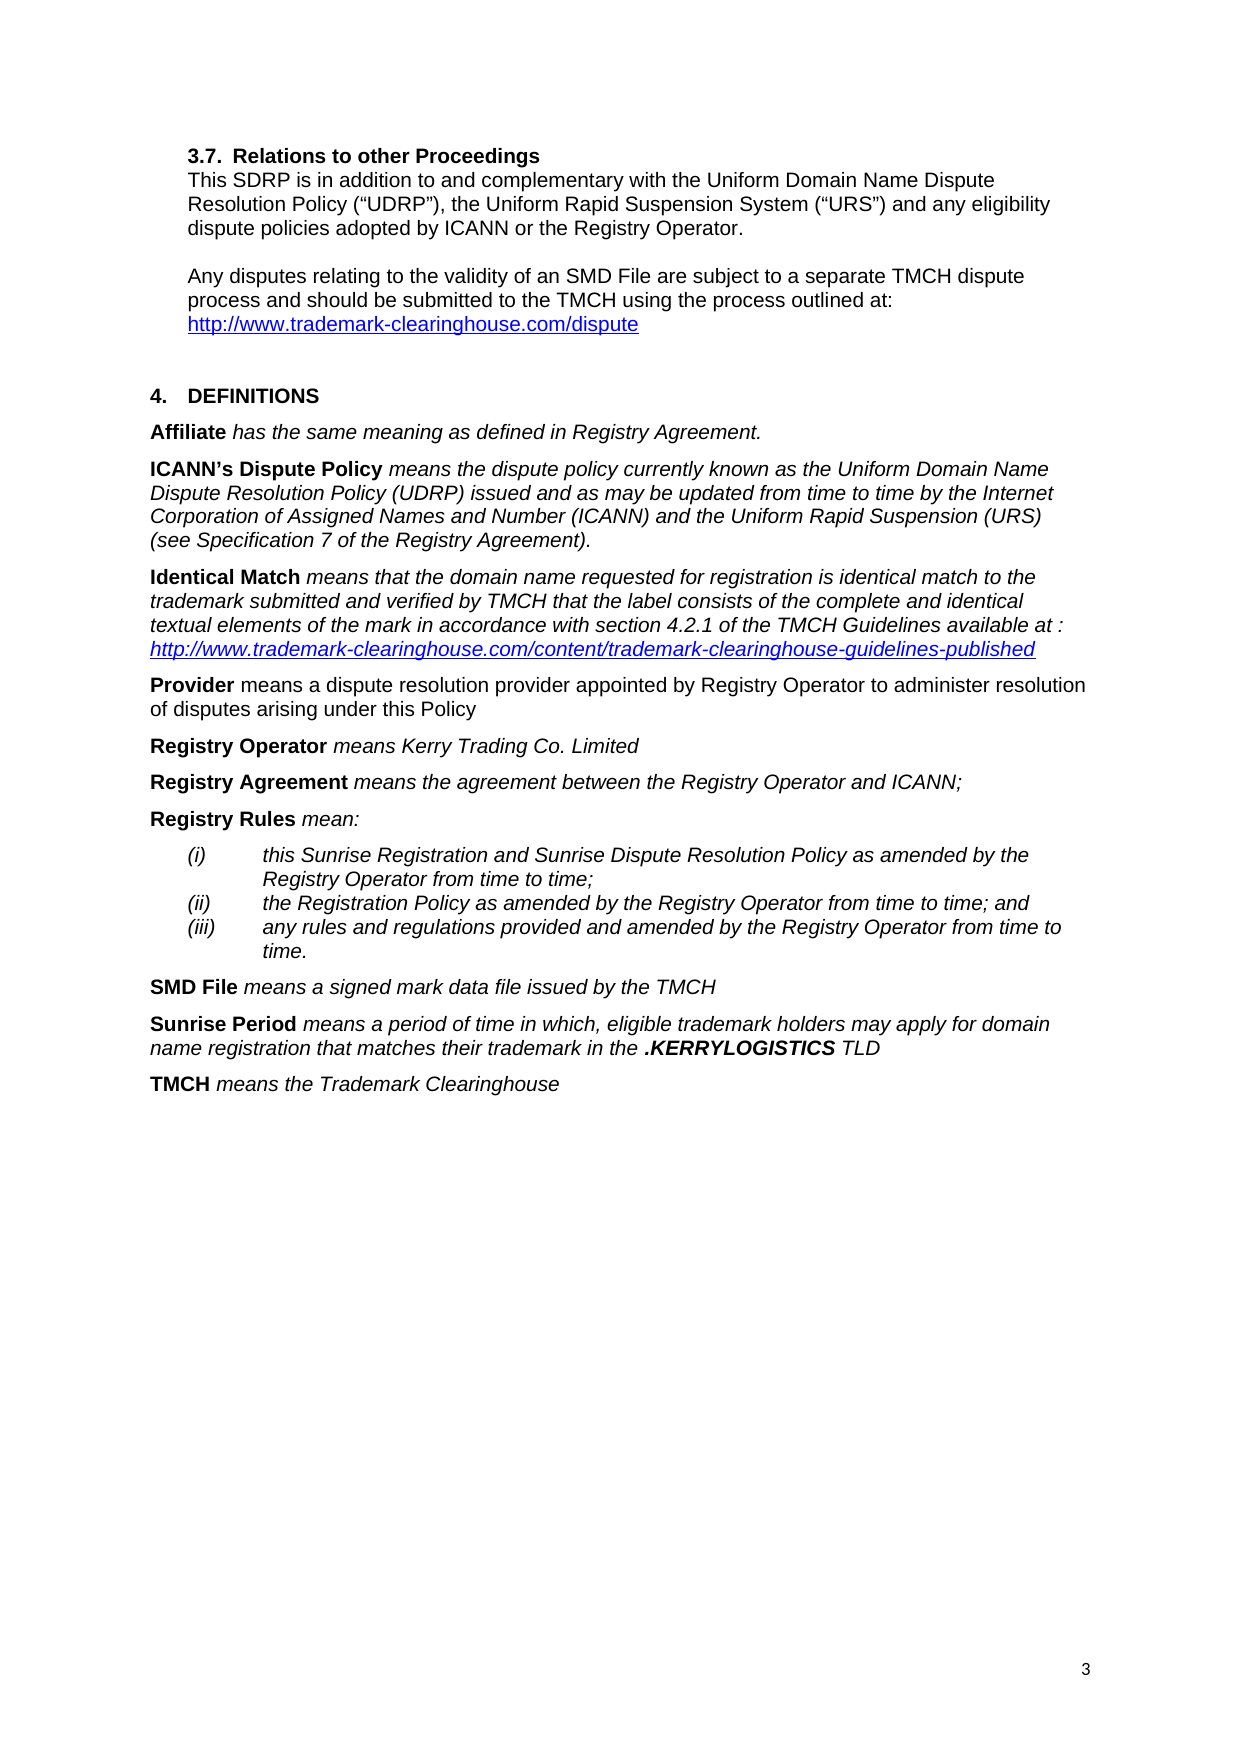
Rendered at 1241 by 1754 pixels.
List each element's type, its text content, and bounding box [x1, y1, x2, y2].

text Registry Operator means Kerry Trading Co. Limited [150, 733, 1090, 757]
text This SDRP is in addition to and complementary with the Uniform Domain Name Dispute Resolution Policy (“UDRP”), the Uniform Rapid Suspension System (“URS”) and any eligibility dispute policies adopted by ICANN or the Registry Operator. [187, 168, 1090, 240]
text TMCH means the Trademark Clearinghouse [150, 1072, 1090, 1096]
text Affiliate has the same meaning as defined in Registry Agreement. [150, 420, 1090, 444]
list Relations to other Proceedings [187, 144, 1090, 168]
text Provider means a dispute resolution provider appointed by Registry Operator to administer resolution of disputes arising under this Policy [150, 673, 1090, 721]
list this Sunrise Registration and Sunrise Dispute Resolution Policy as amended by the Registry Operator from time to time; [187, 843, 1090, 891]
text Any disputes relating to the validity of an SMD File are subject to a separate TMCH dispute process and should be submitted to the TMCH using the process outlined at: http://www.trademark-clearinghouse.com/dispute [187, 264, 1090, 336]
text ICANN’s Dispute Policy means the dispute policy currently known as the Uniform Domain Name Dispute Resolution Policy (UDRP) issued and as may be updated from time to time by the Internet Corporation of Assigned Names and Number (ICANN) and the Uniform Rapid Suspension (URS) (see Specification 7 of the Registry Agreement). [150, 456, 1090, 552]
text Sunrise Period means a period of time in which, eligible trademark holders may apply for domain name registration that matches their trademark in the .KERRYLOGISTICS TLD [150, 1012, 1090, 1059]
list any rules and regulations provided and amended by the Registry Operator from time to time. [187, 915, 1090, 963]
text Registry Rules mean: [150, 806, 1090, 830]
text Identical Match means that the domain name requested for registration is identical match to the trademark submitted and verified by TMCH that the label consists of the complete and identical textual elements of the mark in accordance with section 4.2.1 of the TMCH Guidelines available at : http://www.trademark-clearinghouse.com/content/trademark-clearinghouse-guidelines-published [150, 565, 1090, 661]
list the Registration Policy as amended by the Registry Operator from time to time; and [187, 891, 1090, 915]
text Registry Agreement means the agreement between the Registry Operator and ICANN; [150, 770, 1090, 794]
list DEFINITIONS [150, 383, 1090, 407]
text SMD File means a signed mark data file issued by the TMCH [150, 975, 1090, 999]
